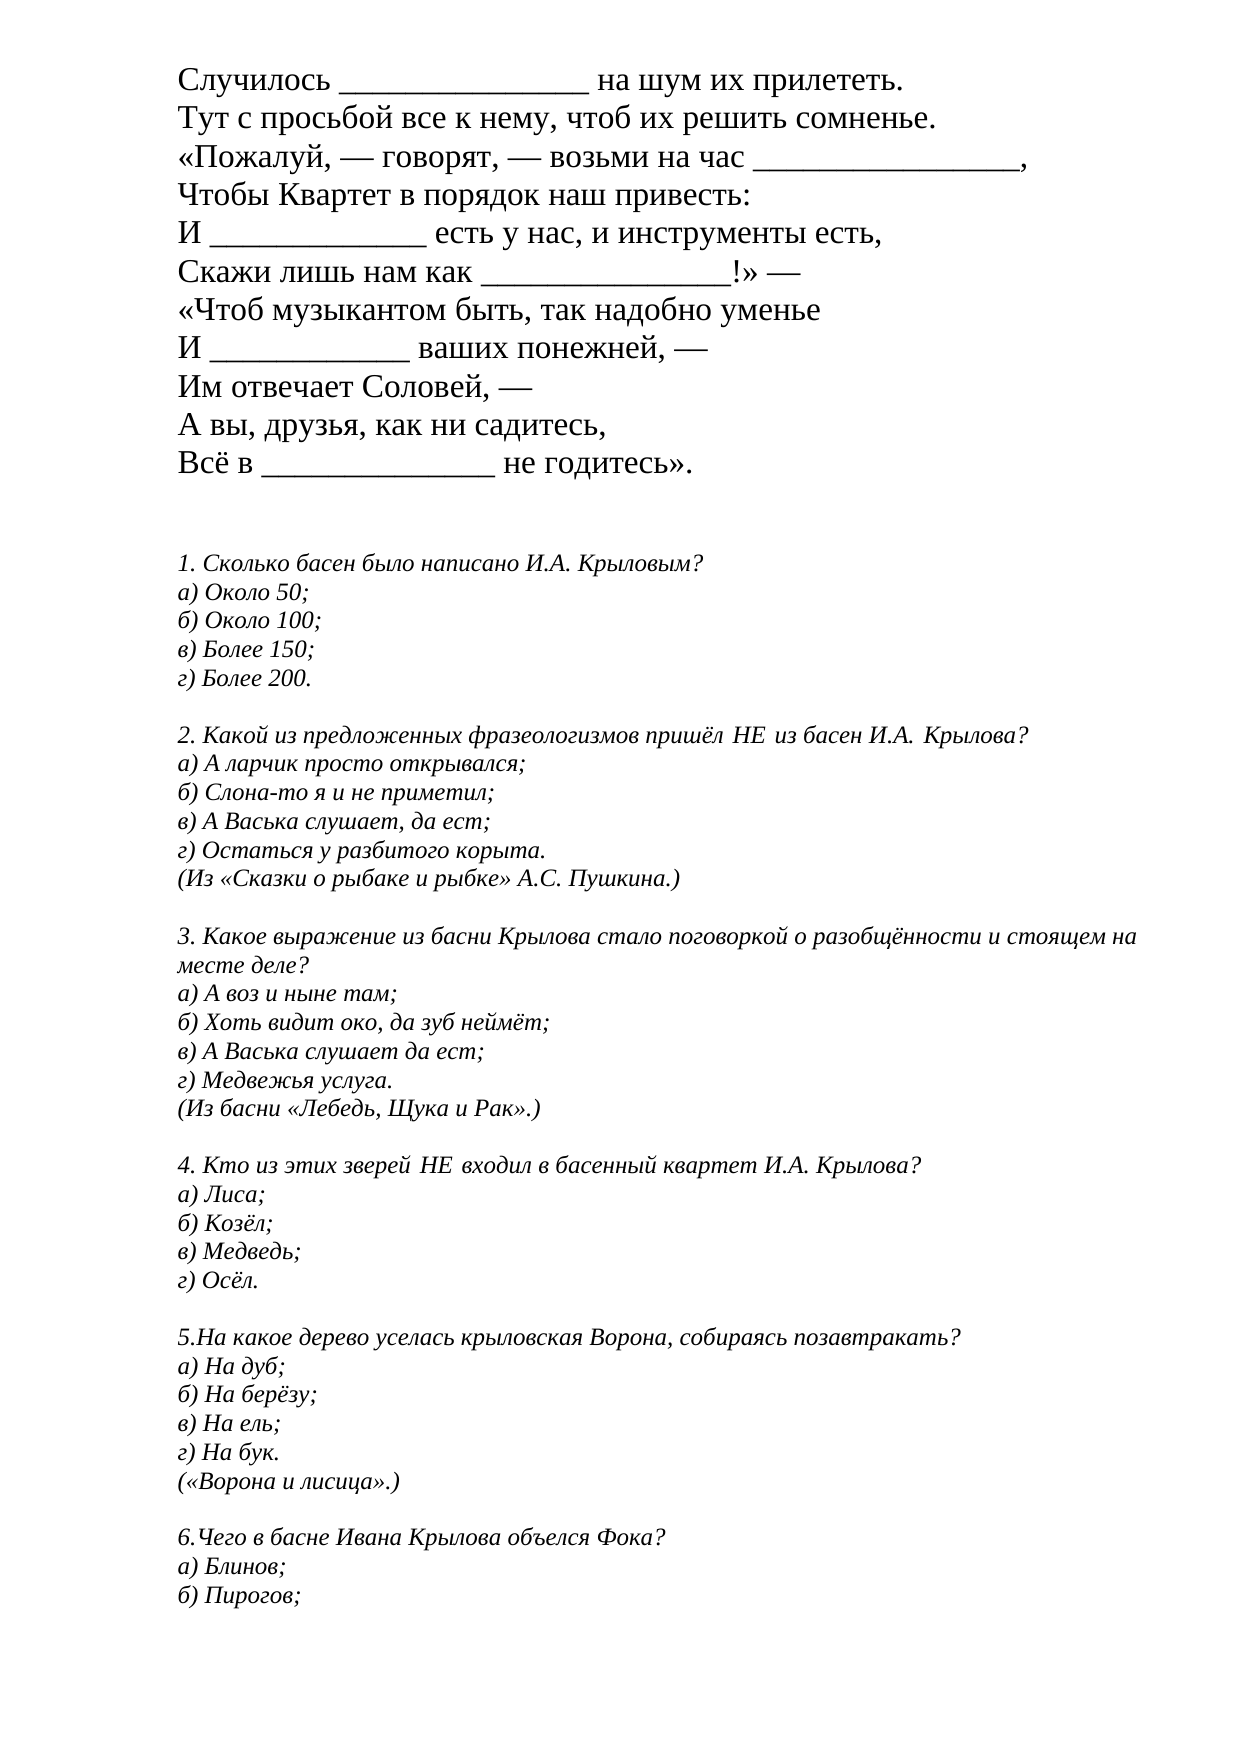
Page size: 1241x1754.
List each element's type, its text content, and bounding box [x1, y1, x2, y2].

text Чтобы Квартет в порядок наш привесть: [177, 174, 1152, 212]
text 5.На какое дерево уселась крыловская Ворона, собираясь позавтракать? а) На дуб; [177, 1322, 1152, 1379]
text «Чтоб музыкантом быть, так надобно уменье [177, 289, 1152, 327]
text 4. Кто из этих зверей НЕ входил в басенный квартет И.А. Крылова? а) Лиса; [177, 1150, 1152, 1208]
text Скажи лишь нам как _______________!» — [177, 251, 1152, 289]
text 1. Сколько басен было написано И.А. Крыловым? а) Около 50; б) Около 100; в) Более 150; г) Более 200. [177, 548, 1152, 720]
text Всё в ______________ не годитесь». [177, 442, 1152, 481]
text Случилось _______________ на шум их прилететь. [177, 59, 1152, 97]
text б) На берёзу; в) На ель; [177, 1379, 1152, 1437]
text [177, 1522, 1152, 1609]
text А вы, друзья, как ни садитесь, [177, 404, 1152, 442]
text 2. Какой из предложенных фразеологизмов пришёл НЕ из басен И.А. Крылова? а) А ларчик просто открывался; б) Слона-то я и не приметил; в) А Васька слушает, да ест; г) Остаться у разбитого корыта. (Из «Сказки о рыбаке и рыбке» А.С. Пушкина.) [177, 720, 1152, 892]
text 3. Какое выражение из басни Крылова стало поговоркой о разобщённости и стоящем на месте деле? а) А воз и ныне там; б) Хоть видит око, да зуб неймёт; в) А Васька слушает да ест; г) Медвежья услуга. (Из басни «Лебедь, Щука и Рак».) [177, 921, 1152, 1150]
text б) Козёл; в) Медведь; [177, 1208, 1152, 1265]
text Тут с просьбой все к нему, чтоб их решить сомненье. [177, 97, 1152, 136]
text «Пожалуй, — говорят, — возьми на час ________________, [177, 136, 1152, 174]
text И _____________ есть у нас, и инструменты есть, [177, 212, 1152, 251]
text Им отвечает Соловей, — [177, 366, 1152, 404]
text г) На бук. («Ворона и лисица».) [177, 1437, 1152, 1522]
text И ____________ ваших понежней, — [177, 327, 1152, 366]
text г) Осёл. [177, 1265, 1152, 1322]
